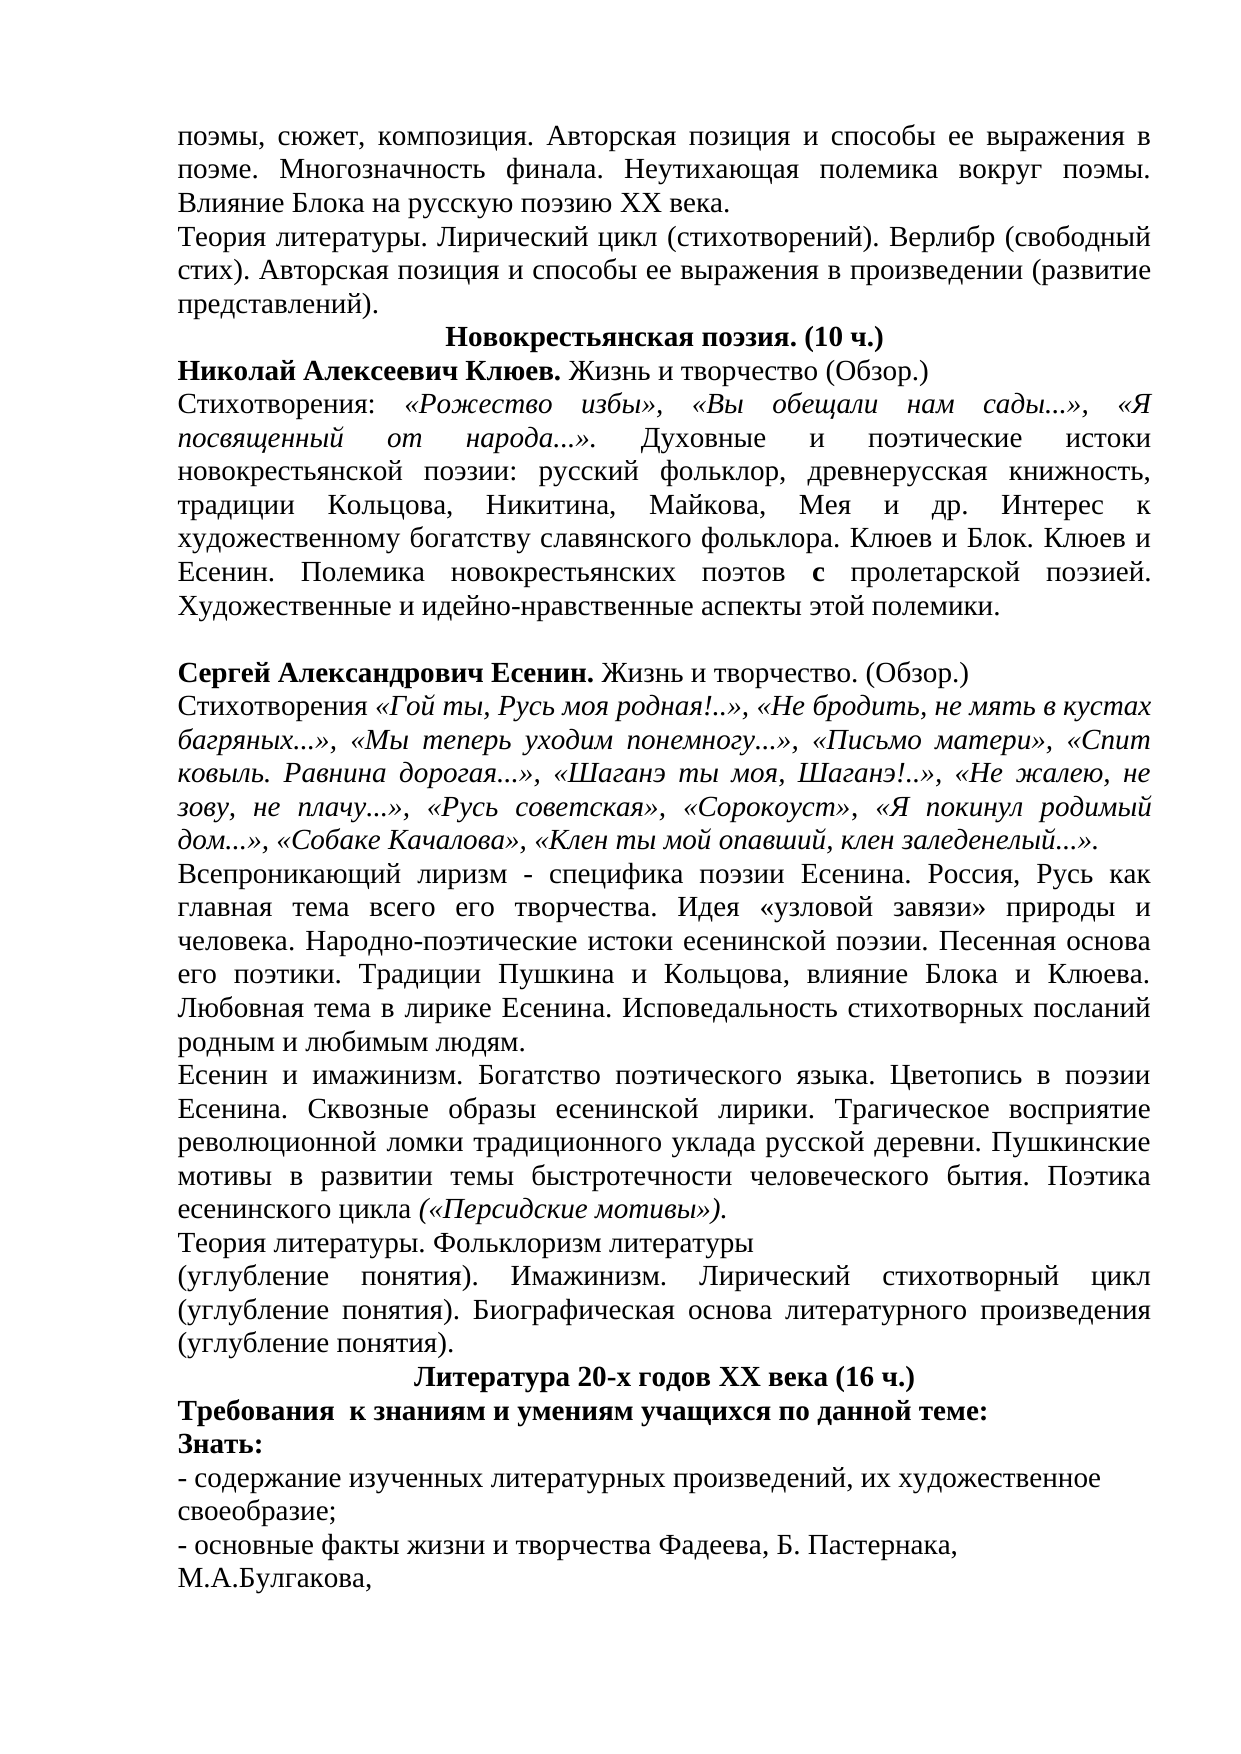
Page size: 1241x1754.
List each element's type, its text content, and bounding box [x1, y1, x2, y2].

text Есенин и имажинизм. Богатство поэтического языка. Цветопись в поэзии Есенина. Сквозные образы есенинской лирики. Трагическое восприятие революционной ломки традиционного уклада русской деревни. Пушкинские мотивы в развитии темы быстротечности человеческого бытия. Поэтика есенинского цикла («Персидские мотивы»). [177, 1057, 1152, 1225]
text Сергей Александрович Есенин. Жизнь и творчество. (Обзор.) [177, 655, 1152, 688]
text Литература 20-х годов XX века (16 ч.) [177, 1359, 1152, 1393]
text Теория литературы. Лирический цикл (стихотворений). Верлибр (свободный стих). Авторская позиция и способы ее выражения в произведении (развитие представлений). [177, 219, 1152, 319]
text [177, 118, 1152, 219]
text Стихотворения: «Рожество избы», «Вы обещали нам сады...», «Я посвященный от народа...». Духовные и поэтические истоки новокрестьянской поэзии: русский фольклор, древнерусская книжность, традиции Кольцова, Никитина, Майкова, Мея и др. Интерес к художественному богатству славянского фольклора. Клюев и Блок. Клюев и Есенин. Полемика новокрестьянских поэтов с пролетарской поэзией. Художественные и идейно-нравственные аспекты этой полемики. [177, 386, 1152, 621]
text Новокрестьянская поэзия. (10 ч.) [177, 319, 1152, 353]
text Николай Алексеевич Клюев. Жизнь и творчество (Обзор.) [177, 353, 1152, 386]
text Требования к знаниям и умениям учащихся по данной теме: [177, 1393, 1152, 1426]
text Стихотворения «Гой ты, Русь моя родная!..», «Не бродить, не мять в кустах багряных...», «Мы теперь уходим понемногу...», «Письмо матери», «Спит ковыль. Равнина дорогая...», «Шаганэ ты моя, Шаганэ!..», «Не жалею, не зову, не плачу...», «Русь советская», «Сорокоуст», «Я покинул родимый дом...», «Собаке Качалова», «Клен ты мой опавший, клен заледенелый...». [177, 688, 1152, 856]
text Всепроникающий лиризм - специфика поэзии Есенина. Россия, Русь как главная тема всего его творчества. Идея «узловой завязи» природы и человека. Народно-поэтические истоки есенинской поэзии. Песенная основа его поэтики. Традиции Пушкина и Кольцова, влияние Блока и Клюева. Любовная тема в лирике Есенина. Исповедальность стихотворных посланий родным и любимым людям. [177, 856, 1152, 1057]
text Знать: [177, 1426, 1152, 1460]
text Теория литературы. Фольклоризм литературы [177, 1225, 1152, 1258]
text (углубление понятия). Имажинизм. Лирический стихотворный цикл (углубление понятия). Биографическая основа литературного произведения (углубление понятия). [177, 1258, 1152, 1359]
text - содержание изученных литературных произведений, их художественное своеобразие; [177, 1460, 1152, 1527]
text - основные факты жизни и творчества Фадеева, Б. Пастернака, М.А.Булгакова, [177, 1527, 1152, 1594]
